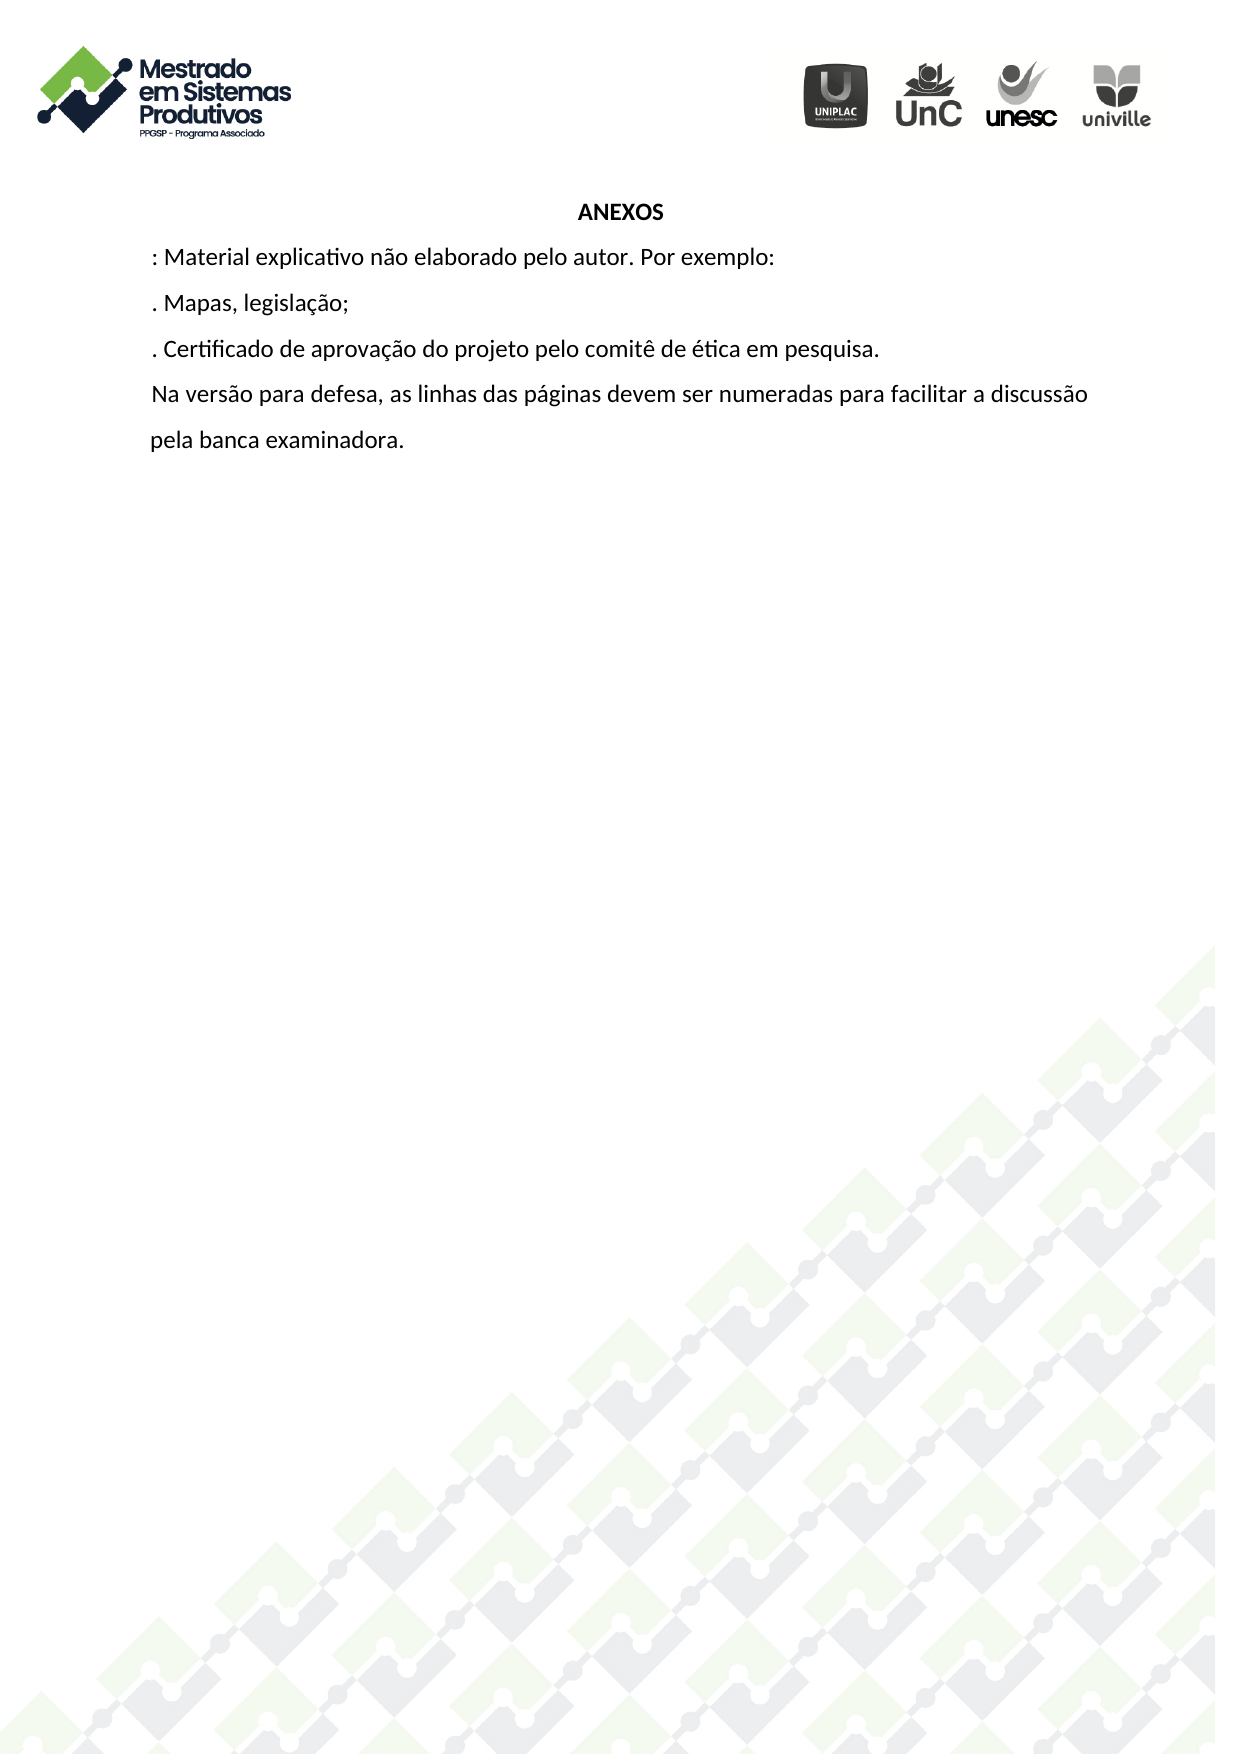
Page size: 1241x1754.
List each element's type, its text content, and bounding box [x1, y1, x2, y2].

picture [0, 0, 1216, 1754]
text . Mapas, legislação; [150, 287, 1090, 318]
text . Certificado de aprovação do projeto pelo comitê de ética em pesquisa. [150, 333, 1090, 363]
text : Material explicativo não elaborado pelo autor. Por exemplo: [150, 241, 1090, 272]
text Na versão para defesa, as linhas das páginas devem ser numeradas para facilitar a discussão pela banca examinadora. [150, 379, 1090, 455]
text ANEXOS [150, 196, 1090, 226]
